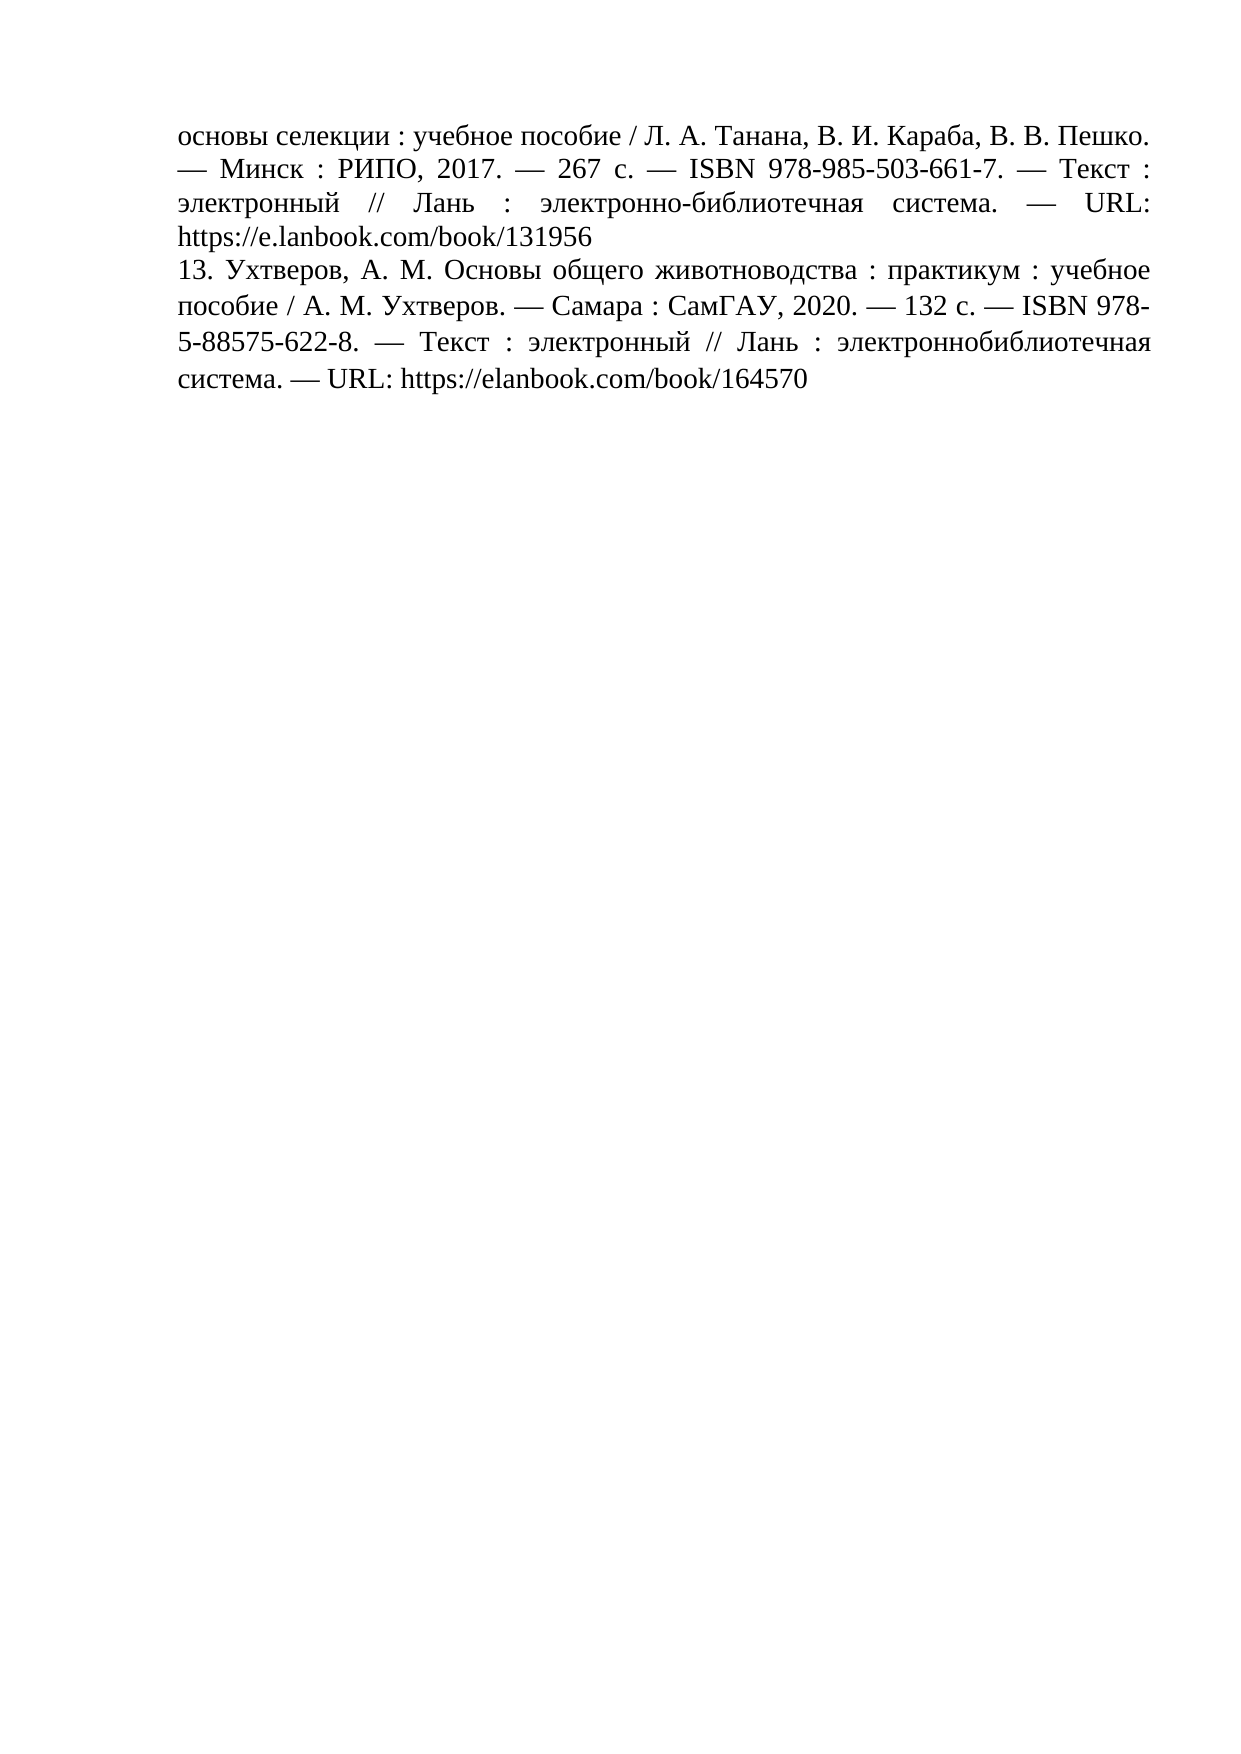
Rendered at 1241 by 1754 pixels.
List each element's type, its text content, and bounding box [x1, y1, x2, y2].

text основы селекции : учебное пособие / Л. А. Танана, В. И. Караба, В. В. Пешко. — Минск : РИПО, 2017. — 267 с. — ISBN 978-985-503-661-7. — Текст : электронный // Лань : электронно-библиотечная система. — URL: https://e.lanbook.com/book/131956 [177, 118, 1152, 252]
text 13. Ухтверов, А. М. Основы общего животноводства : практикум : учебное пособие / А. М. Ухтверов. — Самара : СамГАУ, 2020. — 132 с. — ISBN 978-5-88575-622-8. — Текст : электронный // Лань : электроннобиблиотечная система. — URL: https://elanbook.com/book/164570 [177, 252, 1152, 394]
